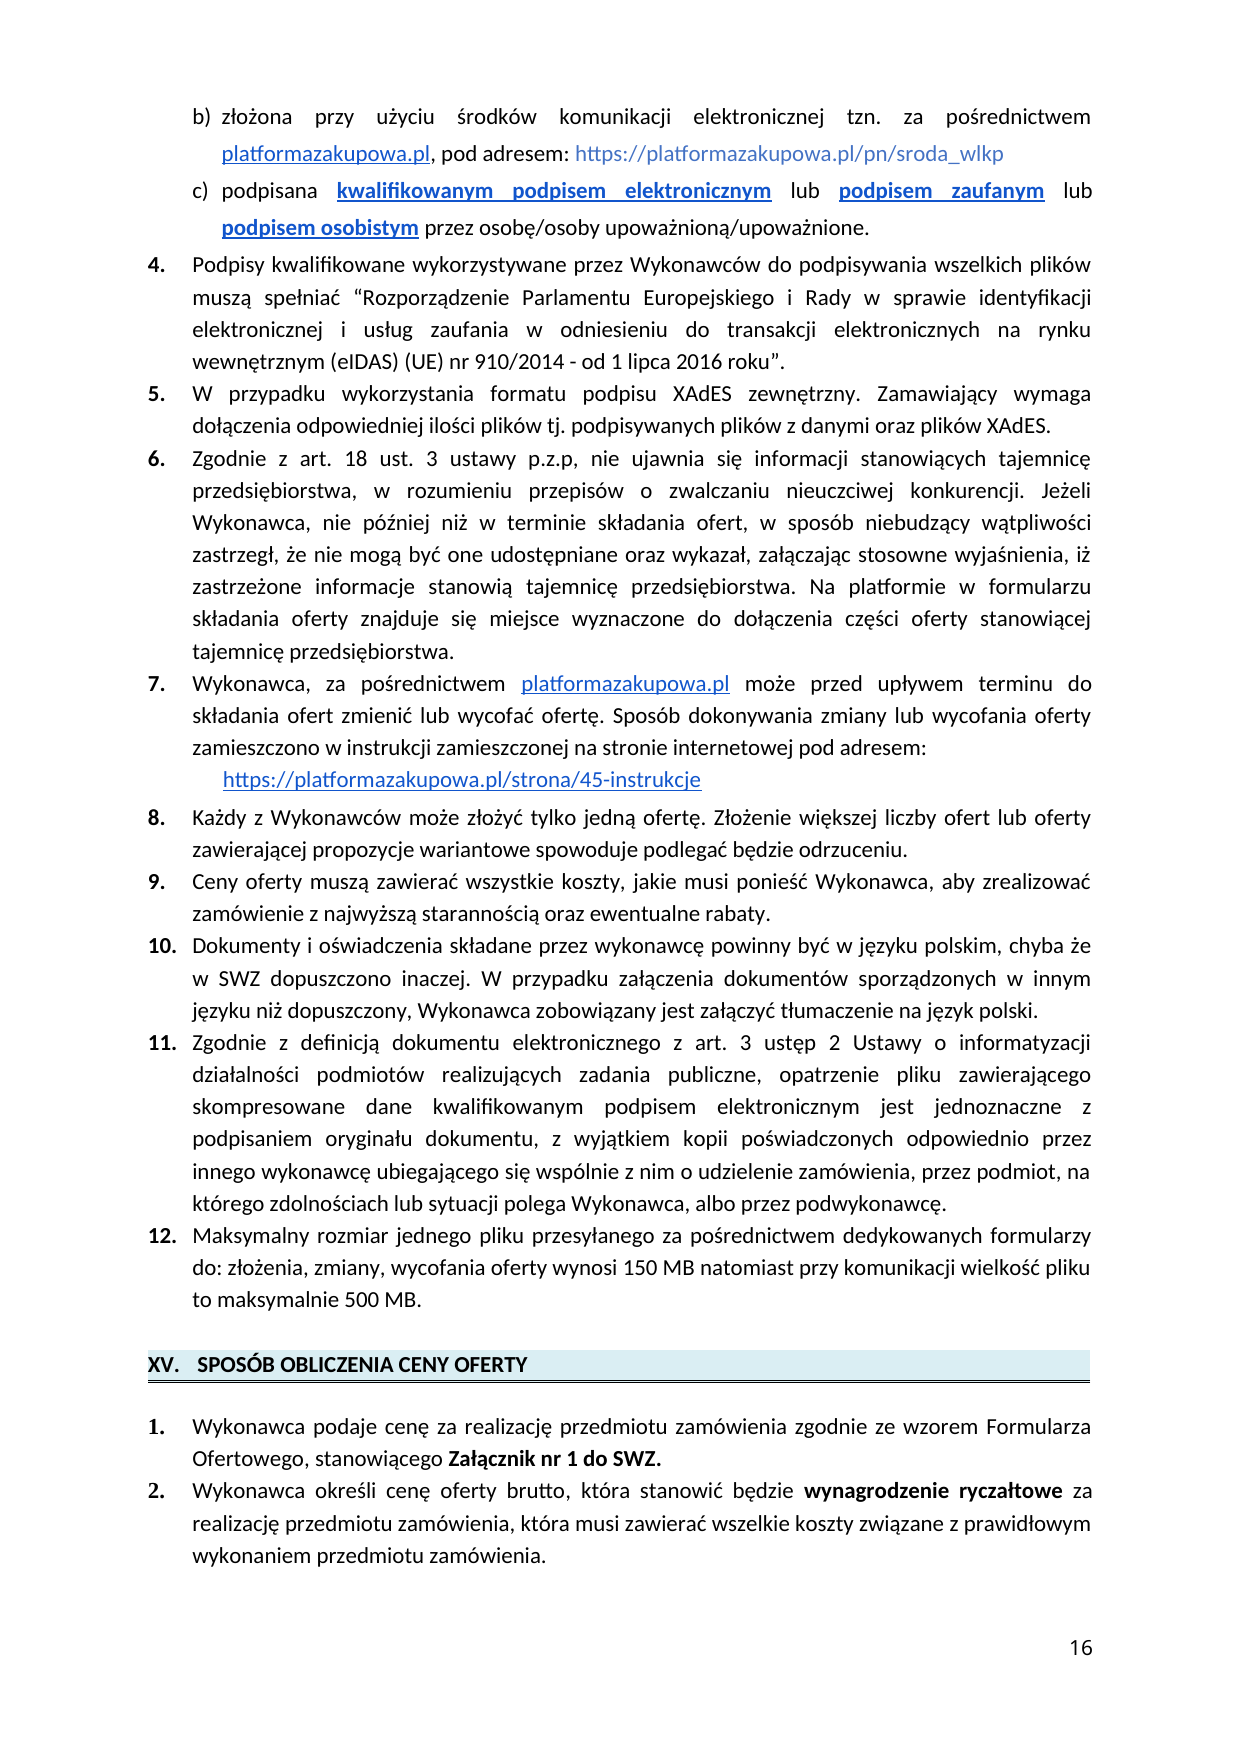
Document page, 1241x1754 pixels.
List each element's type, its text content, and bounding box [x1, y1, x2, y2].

list SPOSÓB OBLICZENIA CENY OFERTY [148, 1350, 1090, 1380]
list Maksymalny rozmiar jednego pliku przesyłanego za pośrednictwem dedykowanych formularzy do: złożenia, zmiany, wycofania oferty wynosi 150 MB natomiast przy komunikacji wielkość pliku to maksymalnie 500 MB. [148, 1221, 1093, 1313]
list Każdy z Wykonawców może złożyć tylko jedną ofertę. Złożenie większej liczby ofert lub oferty zawierającej propozycje wariantowe spowoduje podlegać będzie odrzuceniu. [148, 803, 1093, 863]
text https://platformazakupowa.pl/strona/45-instrukcje [223, 766, 1093, 793]
list Zgodnie z definicją dokumentu elektronicznego z art. 3 ustęp 2 Ustawy o informatyzacji działalności podmiotów realizujących zadania publiczne, opatrzenie pliku zawierającego skompresowane dane kwalifikowanym podpisem elektronicznym jest jednoznaczne z podpisaniem oryginału dokumentu, z wyjątkiem kopii poświadczonych odpowiednio przez innego wykonawcę ubiegającego się wspólnie z nim o udzielenie zamówienia, przez podmiot, na którego zdolnościach lub sytuacji polega Wykonawca, albo przez podwykonawcę. [148, 1028, 1093, 1217]
list Dokumenty i oświadczenia składane przez wykonawcę powinny być w języku polskim, chyba że w SWZ dopuszczono inaczej. W przypadku załączenia dokumentów sporządzonych w innym języku niż dopuszczony, Wykonawca zobowiązany jest załączyć tłumaczenie na język polski. [148, 931, 1093, 1024]
list Ceny oferty muszą zawierać wszystkie koszty, jakie musi ponieść Wykonawca, aby zrealizować zamówienie z najwyższą starannością oraz ewentualne rabaty. [148, 867, 1093, 927]
list Zgodnie z art. 18 ust. 3 ustawy p.z.p, nie ujawnia się informacji stanowiących tajemnicę przedsiębiorstwa, w rozumieniu przepisów o zwalczaniu nieuczciwej konkurencji. Jeżeli Wykonawca, nie później niż w terminie składania ofert, w sposób niebudzący wątpliwości zastrzegł, że nie mogą być one udostępniane oraz wykazał, załączając stosowne wyjaśnienia, iż zastrzeżone informacje stanowią tajemnicę przedsiębiorstwa. Na platformie w formularzu składania oferty znajduje się miejsce wyznaczone do dołączenia części oferty stanowiącej tajemnicę przedsiębiorstwa. [148, 444, 1093, 665]
list Wykonawca określi cenę oferty brutto, która stanowić będzie wynagrodzenie ryczałtowe za realizację przedmiotu zamówienia, która musi zawierać wszelkie koszty związane z prawidłowym wykonaniem przedmiotu zamówienia. [148, 1477, 1093, 1569]
list Podpisy kwalifikowane wykorzystywane przez Wykonawców do podpisywania wszelkich plików muszą spełniać “Rozporządzenie Parlamentu Europejskiego i Rady w sprawie identyfikacji elektronicznej i usług zaufania w odniesieniu do transakcji elektronicznych na rynku wewnętrznym (eIDAS) (UE) nr 910/2014 - od 1 lipca 2016 roku”. [148, 251, 1093, 375]
list Wykonawca podaje cenę za realizację przedmiotu zamówienia zgodnie ze wzorem Formularza Ofertowego, stanowiącego Załącznik nr 1 do SWZ. [148, 1412, 1093, 1472]
list podpisana kwalifikowanym podpisem elektronicznym lub podpisem zaufanym lub podpisem osobistym przez osobę/osoby upoważnioną/upoważnione. [192, 176, 1093, 241]
list W przypadku wykorzystania formatu podpisu XAdES zewnętrzny. Zamawiający wymaga dołączenia odpowiedniej ilości plików tj. podpisywanych plików z danymi oraz plików XAdES. [148, 379, 1093, 439]
list Wykonawca, za pośrednictwem platformazakupowa.pl może przed upływem terminu do składania ofert zmienić lub wycofać ofertę. Sposób dokonywania zmiany lub wycofania oferty zamieszczono w instrukcji zamieszczonej na stronie internetowej pod adresem: [148, 669, 1093, 761]
list złożona przy użyciu środków komunikacji elektronicznej tzn. za pośrednictwem platformazakupowa.pl, pod adresem: https://platformazakupowa.pl/pn/sroda_wlkp [192, 102, 1093, 167]
